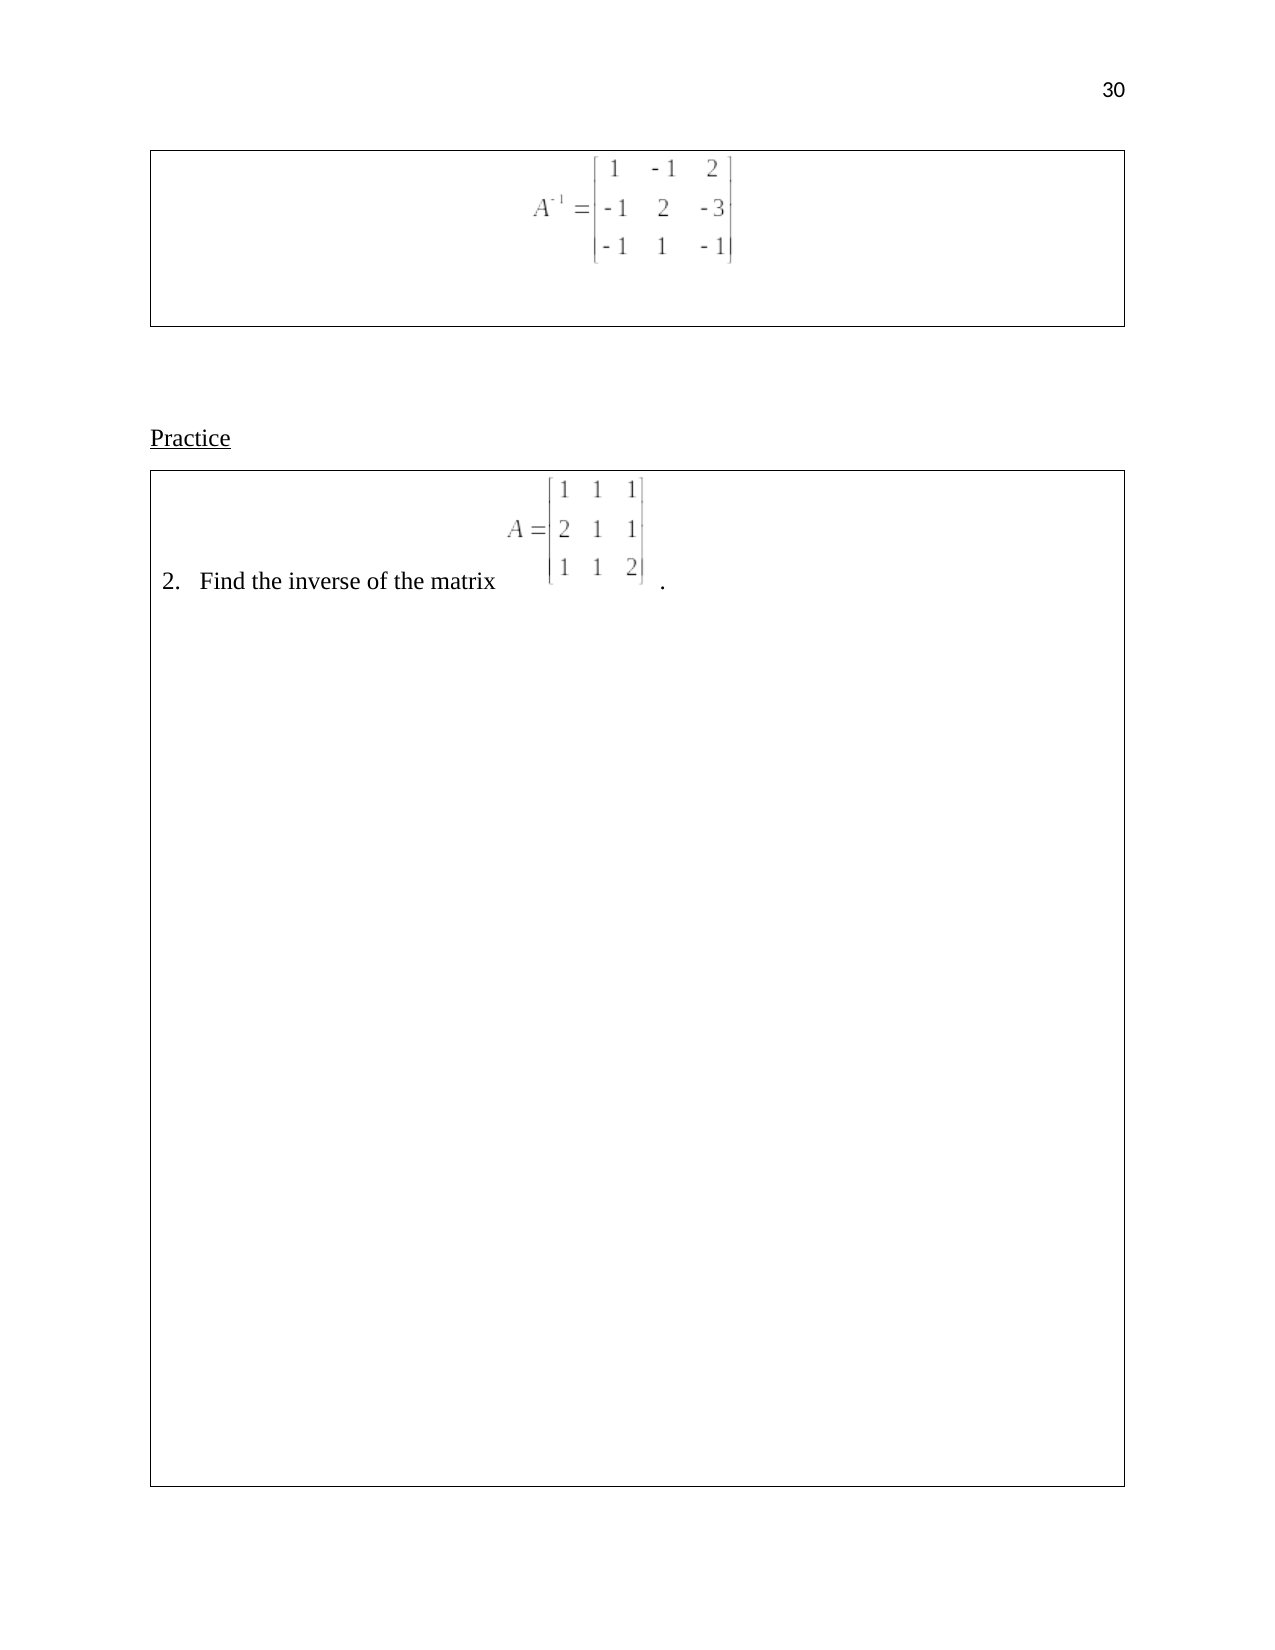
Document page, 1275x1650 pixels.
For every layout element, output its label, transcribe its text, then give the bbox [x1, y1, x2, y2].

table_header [151, 471, 1124, 1486]
text Practice [150, 423, 1125, 451]
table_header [151, 151, 1124, 326]
